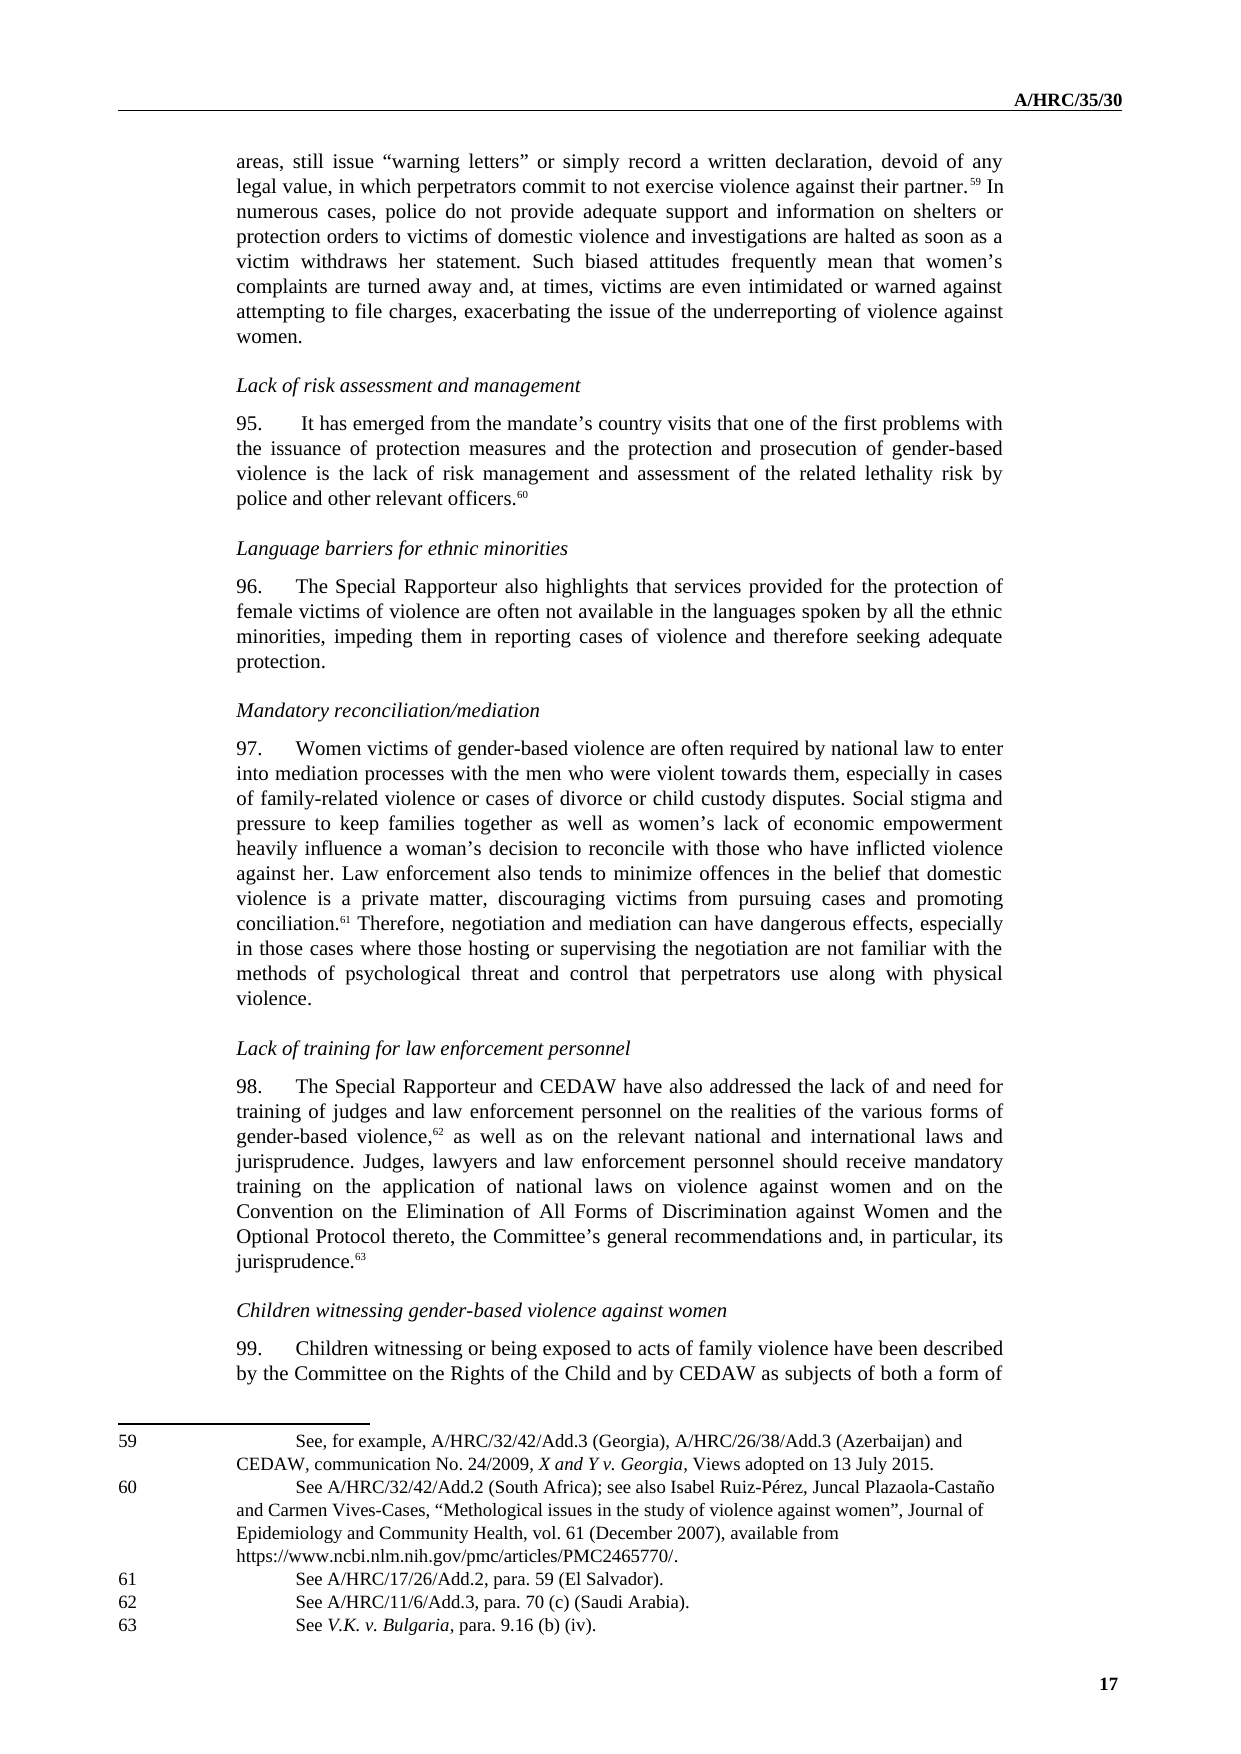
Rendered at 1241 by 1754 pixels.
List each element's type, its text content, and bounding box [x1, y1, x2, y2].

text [236, 148, 1004, 348]
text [236, 1335, 1004, 1385]
text 96. The Special Rapporteur also highlights that services provided for the protection of female victims of violence are often not available in the languages spoken by all the ethnic minorities, impeding them in reporting cases of violence and therefore seeking adequate protection. [236, 573, 1004, 673]
text Mandatory reconciliation/mediation [118, 698, 1004, 723]
text Lack of risk assessment and management [118, 373, 1004, 398]
text 98. The Special Rapporteur and CEDAW have also addressed the lack of and need for training of judges and law enforcement personnel on the realities of the various forms of gender-based violence, as well as on the relevant national and international laws and jurisprudence. Judges, lawyers and law enforcement personnel should receive mandatory training on the application of national laws on violence against women and on the Convention on the Elimination of All Forms of Discrimination against Women and the Optional Protocol thereto, the Committee’s general recommendations and, in particular, its jurisprudence. [236, 1073, 1004, 1273]
text Lack of training for law enforcement personnel [118, 1035, 1004, 1060]
text Children witnessing gender-based violence against women [118, 1298, 1004, 1323]
text 97. Women victims of gender-based violence are often required by national law to enter into mediation processes with the men who were violent towards them, especially in cases of family-related violence or cases of divorce or child custody disputes. Social stigma and pressure to keep families together as well as women’s lack of economic empowerment heavily influence a woman’s decision to reconcile with those who have inflicted violence against her. Law enforcement also tends to minimize offences in the belief that domestic violence is a private matter, discouraging victims from pursuing cases and promoting conciliation. Therefore, negotiation and mediation can have dangerous effects, especially in those cases where those hosting or supervising the negotiation are not familiar with the methods of psychological threat and control that perpetrators use along with physical violence. [236, 735, 1004, 1010]
text 95. It has emerged from the mandate’s country visits that one of the first problems with the issuance of protection measures and the protection and prosecution of gender-based violence is the lack of risk management and assessment of the related lethality risk by police and other relevant officers. [236, 410, 1004, 510]
text Language barriers for ethnic minorities [118, 535, 1004, 560]
